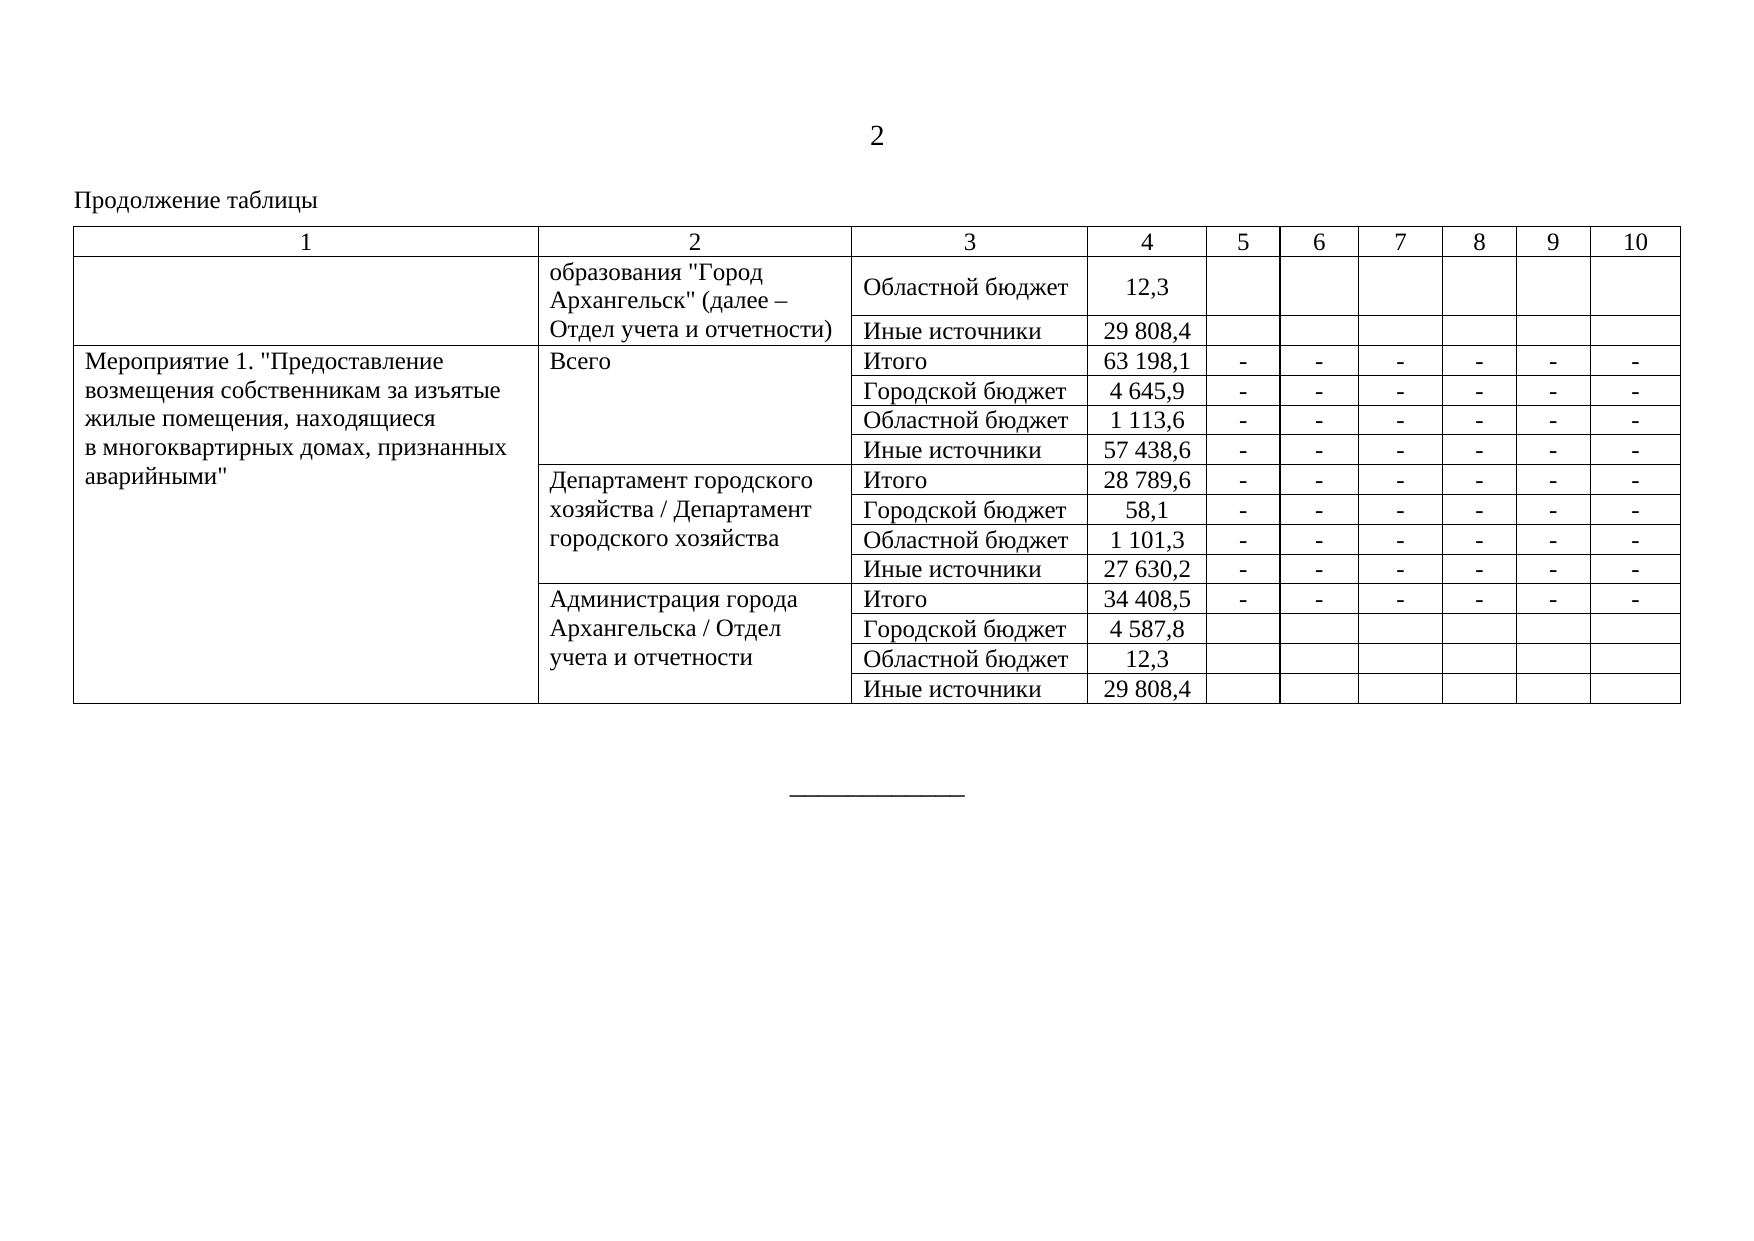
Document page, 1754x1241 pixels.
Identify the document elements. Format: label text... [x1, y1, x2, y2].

table_cell [1443, 316, 1516, 345]
table_cell 57 438,6 [1088, 435, 1206, 464]
table_cell - [1281, 495, 1358, 524]
table_cell [1207, 614, 1279, 643]
table_cell [1591, 644, 1601, 673]
table_cell - [1207, 584, 1279, 613]
table_cell - [1591, 555, 1680, 583]
table_cell [1281, 644, 1358, 673]
table_cell - [1359, 346, 1442, 375]
table_cell Городской бюджет [852, 614, 1087, 643]
table_header 9 [1517, 227, 1590, 256]
table_cell 1 113,6 [1088, 406, 1206, 434]
table_cell [1517, 644, 1527, 673]
table_cell [1207, 257, 1279, 315]
table_cell Городской бюджет [852, 495, 1087, 524]
table_cell Иные источники [852, 316, 1087, 345]
table_cell - [1359, 376, 1442, 404]
table_cell - [1517, 406, 1590, 434]
table_cell [1443, 674, 1516, 702]
table_cell Всего [539, 346, 851, 464]
table_cell - [1207, 555, 1279, 583]
table_cell [1591, 257, 1680, 315]
table_cell 12,3 [1088, 644, 1206, 673]
table_cell - [1281, 465, 1358, 494]
table_cell Областной бюджет [852, 406, 1087, 434]
table_cell - [1517, 525, 1590, 553]
table_cell [1669, 674, 1680, 702]
table_cell Иные источники [852, 555, 1087, 583]
table_cell [1207, 644, 1279, 673]
table_cell 27 630,2 [1088, 555, 1206, 583]
table_cell [1359, 316, 1442, 345]
table_cell - [1207, 406, 1279, 434]
table_cell 1 101,3 [1088, 525, 1206, 553]
table_cell 28 789,6 [1088, 465, 1206, 494]
table_cell Мероприятие 1. "Предоставление возмещения собственникам за изъятые жилые помещения, находящиеся в многоквартирных домах, признанных аварийными" [74, 346, 538, 702]
table_cell - [1207, 525, 1279, 553]
table_cell - [1207, 376, 1279, 404]
table_cell Иные источники [852, 674, 1087, 702]
table_cell - [1359, 584, 1442, 613]
table_cell 58,1 [1088, 495, 1206, 524]
table_cell - [1207, 495, 1279, 524]
table_cell [1359, 257, 1442, 315]
table_cell [1443, 644, 1516, 673]
table_cell [1517, 316, 1527, 345]
table_cell [1579, 316, 1590, 345]
table_cell [1359, 614, 1442, 643]
table_cell - [1281, 406, 1358, 434]
table_cell - [1281, 376, 1358, 404]
table_cell - [1281, 584, 1358, 613]
table_cell - [1359, 555, 1442, 583]
table_cell - [1359, 495, 1442, 524]
table_cell - [1281, 555, 1358, 583]
table_cell 34 408,5 [1088, 584, 1206, 613]
table_cell - [1443, 346, 1516, 375]
table_cell - [1443, 376, 1516, 404]
table_cell Администрация города Архангельска / Отдел учета и отчетности [539, 584, 851, 702]
table_cell - [1359, 406, 1442, 434]
table_cell 12,3 [1088, 257, 1206, 315]
table_cell - [1591, 435, 1680, 464]
table_cell - [1443, 495, 1516, 524]
table_cell - [1281, 435, 1358, 464]
table_cell - [1517, 555, 1590, 583]
table_cell - [1443, 465, 1516, 494]
table_cell - [1207, 465, 1279, 494]
table_header 2 [539, 227, 851, 256]
table_cell - [1591, 406, 1680, 434]
table_header 10 [1591, 227, 1680, 256]
table_cell [1591, 674, 1601, 702]
table_cell [1591, 316, 1601, 345]
table_cell [1281, 614, 1358, 643]
table_cell - [1443, 435, 1516, 464]
table_cell - [1359, 525, 1442, 553]
table_cell Областной бюджет [852, 644, 1087, 673]
table_cell [1281, 674, 1358, 702]
table_cell 63 198,1 [1088, 346, 1206, 375]
table_cell 4 645,9 [1088, 376, 1206, 404]
table_cell Областной бюджет [852, 525, 1087, 553]
table_cell - [1359, 465, 1442, 494]
table_header 6 [1281, 227, 1358, 256]
table_cell Городской бюджет [852, 376, 1087, 404]
table_header 8 [1443, 227, 1516, 256]
table_cell 29 808,4 [1088, 674, 1206, 702]
table_cell - [1517, 435, 1590, 464]
table_cell [1281, 316, 1358, 345]
table_cell [1281, 257, 1358, 315]
table_header 5 [1207, 227, 1279, 256]
text ____________ [118, 766, 1636, 799]
table_cell [1579, 674, 1590, 702]
table_cell [1517, 257, 1590, 315]
table_cell [1443, 257, 1516, 315]
table_cell [1669, 316, 1680, 345]
table_header 1 [74, 227, 538, 256]
table_cell - [1443, 525, 1516, 553]
table_cell Итого [852, 465, 1087, 494]
table_header 3 [852, 227, 1087, 256]
table_cell - [1281, 525, 1358, 553]
table_cell [1359, 644, 1442, 673]
table_cell Иные источники [852, 435, 1087, 464]
table_cell - [1443, 584, 1516, 613]
table_header 4 [1088, 227, 1206, 256]
table_cell [1591, 614, 1601, 643]
table_cell - [1359, 435, 1442, 464]
table_cell [1579, 644, 1590, 673]
table_cell [1579, 614, 1590, 643]
table_cell - [1207, 435, 1279, 464]
table_cell [1669, 644, 1680, 673]
table_cell - [1281, 346, 1358, 375]
table_header 7 [1359, 227, 1442, 256]
table_cell образования "Город Архангельск" (далее – Отдел учета и отчетности) [539, 257, 851, 345]
table_cell - [1443, 406, 1516, 434]
table_cell - [1443, 555, 1516, 583]
table_cell [1207, 316, 1279, 345]
table_cell [1517, 614, 1527, 643]
text Продолжение таблицы [74, 185, 1636, 214]
table_cell 29 808,4 [1088, 316, 1206, 345]
table_cell Итого [852, 346, 1087, 375]
table_cell Итого [852, 584, 1087, 613]
table_cell [1669, 614, 1680, 643]
table_cell [1207, 674, 1279, 702]
table_cell - [1591, 525, 1680, 553]
table_cell Департамент городского хозяйства / Департамент городского хозяйства [539, 465, 851, 583]
table_cell [74, 257, 538, 345]
table_cell [1359, 674, 1442, 702]
table_cell [1443, 614, 1516, 643]
table_cell Областной бюджет [852, 257, 1087, 315]
table_cell 4 587,8 [1088, 614, 1206, 643]
table_cell [1517, 674, 1527, 702]
table_cell - [1207, 346, 1279, 375]
